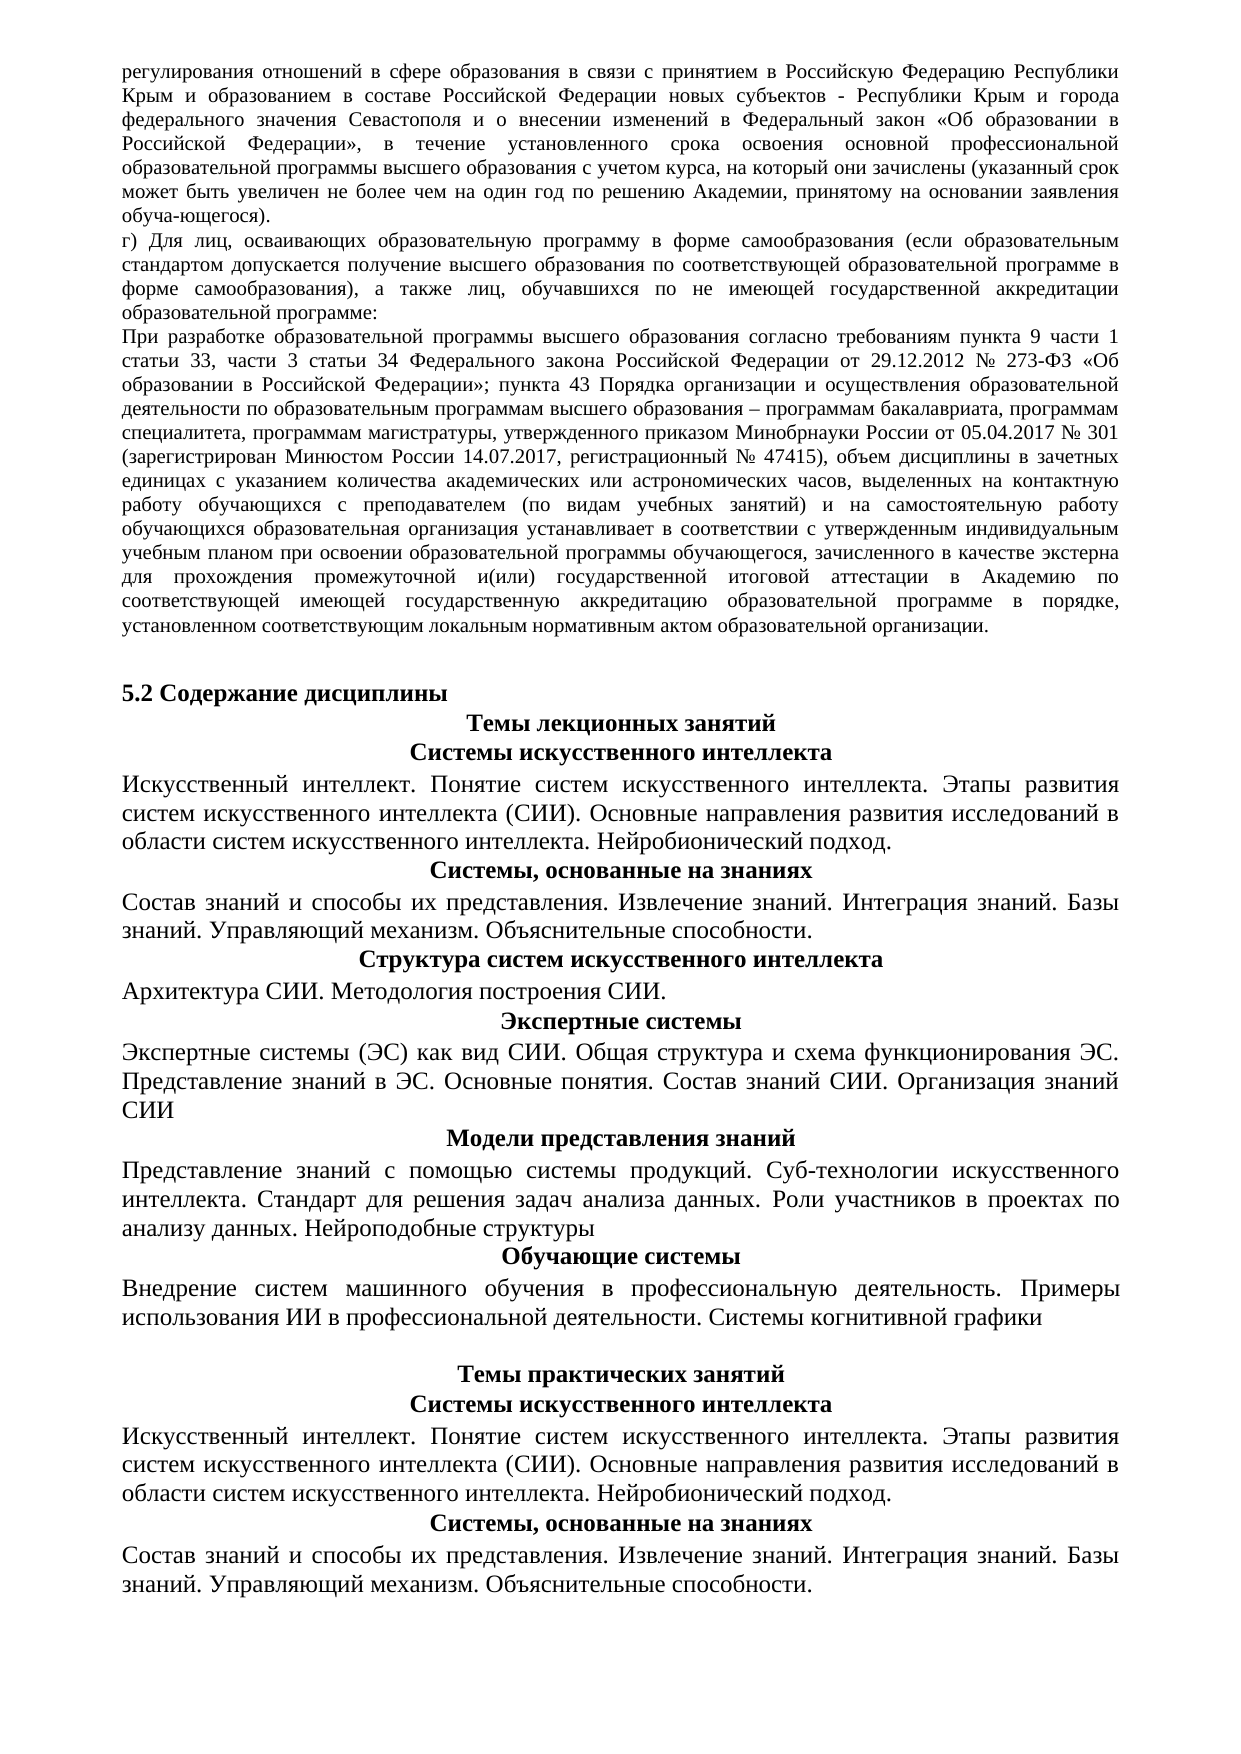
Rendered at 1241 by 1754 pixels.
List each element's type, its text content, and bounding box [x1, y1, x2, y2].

table_cell 5.2 Содержание дисциплины [118, 648, 1124, 708]
table_cell Темы лекционных занятий [118, 709, 1124, 737]
table_cell Искусственный интеллект. Понятие систем искусственного интеллекта. Этапы развития систем искусственного интеллекта (СИИ). Основные направления развития исследований в области систем искусственного интеллекта. Нейробионический подход. [118, 769, 1124, 855]
table_cell Искусственный интеллект. Понятие систем искусственного интеллекта. Этапы развития систем искусственного интеллекта (СИИ). Основные направления развития исследований в области систем искусственного интеллекта. Нейробионический подход. [118, 1421, 1124, 1507]
table_cell Обучающие системы [118, 1241, 1124, 1273]
table_cell Состав знаний и способы их представления. Извлечение знаний. Интеграция знаний. Базы знаний. Управляющий механизм. Объяснительные способности. [118, 887, 1124, 944]
table_cell Системы искусственного интеллекта [118, 737, 1124, 769]
table_cell Системы искусственного интеллекта [118, 1389, 1124, 1421]
table_cell Системы, основанные на знаниях [118, 855, 1124, 887]
table_cell Состав знаний и способы их представления. Извлечение знаний. Интеграция знаний. Базы знаний. Управляющий механизм. Объяснительные способности. [118, 1540, 1124, 1598]
table_cell Экспертные системы [118, 1006, 1124, 1037]
table_cell Системы, основанные на знаниях [118, 1508, 1124, 1540]
table_cell Модели представления знаний [118, 1124, 1124, 1155]
table_cell Экспертные системы (ЭС) как вид СИИ. Общая структура и схема функционирования ЭС. Представление знаний в ЭС. Основные понятия. Состав знаний СИИ. Организация знаний СИИ [118, 1038, 1124, 1123]
table_header регулирования отношений в сфере образования в связи с принятием в Российскую Федерацию Республики Крым и образованием в составе Российской Федерации новых субъектов - Республики Крым и города федерального значения Севастополя и о внесении изменений в Федеральный закон «Об образовании в Российской Федерации», в течение установленного срока освоения основной профессиональной образовательной программы высшего образования с учетом курса, на который они зачислены (указанный срок может быть увеличен не более чем на один год по решению Академии, принятому на основании заявления обуча-ющегося). г) Для лиц, осваивающих образовательную программу в форме самообразования (если образовательным стандартом допускается получение высшего образования по соответствующей образовательной программе в форме самообразования), а также лиц, обучавшихся по не имеющей государственной аккредитации образовательной программе: При разработке образовательной программы высшего образования согласно требованиям пункта 9 части 1 статьи 33, части 3 статьи 34 Федерального закона Российской Федерации от 29.12.2012 № 273-ФЗ «Об образовании в Российской Федерации»; пункта 43 Порядка организации и осуществления образовательной деятельности по образовательным программам высшего образования – программам бакалавриата, программам специалитета, программам магистратуры, утвержденного приказом Минобрнауки России от 05.04.2017 № 301 (зарегистрирован Минюстом России 14.07.2017, регистрационный № 47415), объем дисциплины в зачетных единицах с указанием количества академических или астрономических часов, выделенных на контактную работу обучающихся с преподавателем (по видам учебных занятий) и на самостоятельную работу обучающихся образовательная организация устанавливает в соответствии с утвержденным индивидуальным учебным планом при освоении образовательной программы обучающегося, зачисленного в качестве экстерна для прохождения промежуточной и(или) государственной итоговой аттестации в Академию по соответствующей имеющей государственную аккредитацию образовательной программе в порядке, установленном соответствующим локальным нормативным актом образовательной организации. [118, 59, 1124, 647]
table_cell Структура систем искусственного интеллекта [118, 944, 1124, 976]
table_cell Темы практических занятий [118, 1359, 1124, 1388]
table_cell Архитектура СИИ. Методология построения СИИ. [118, 976, 1124, 1006]
